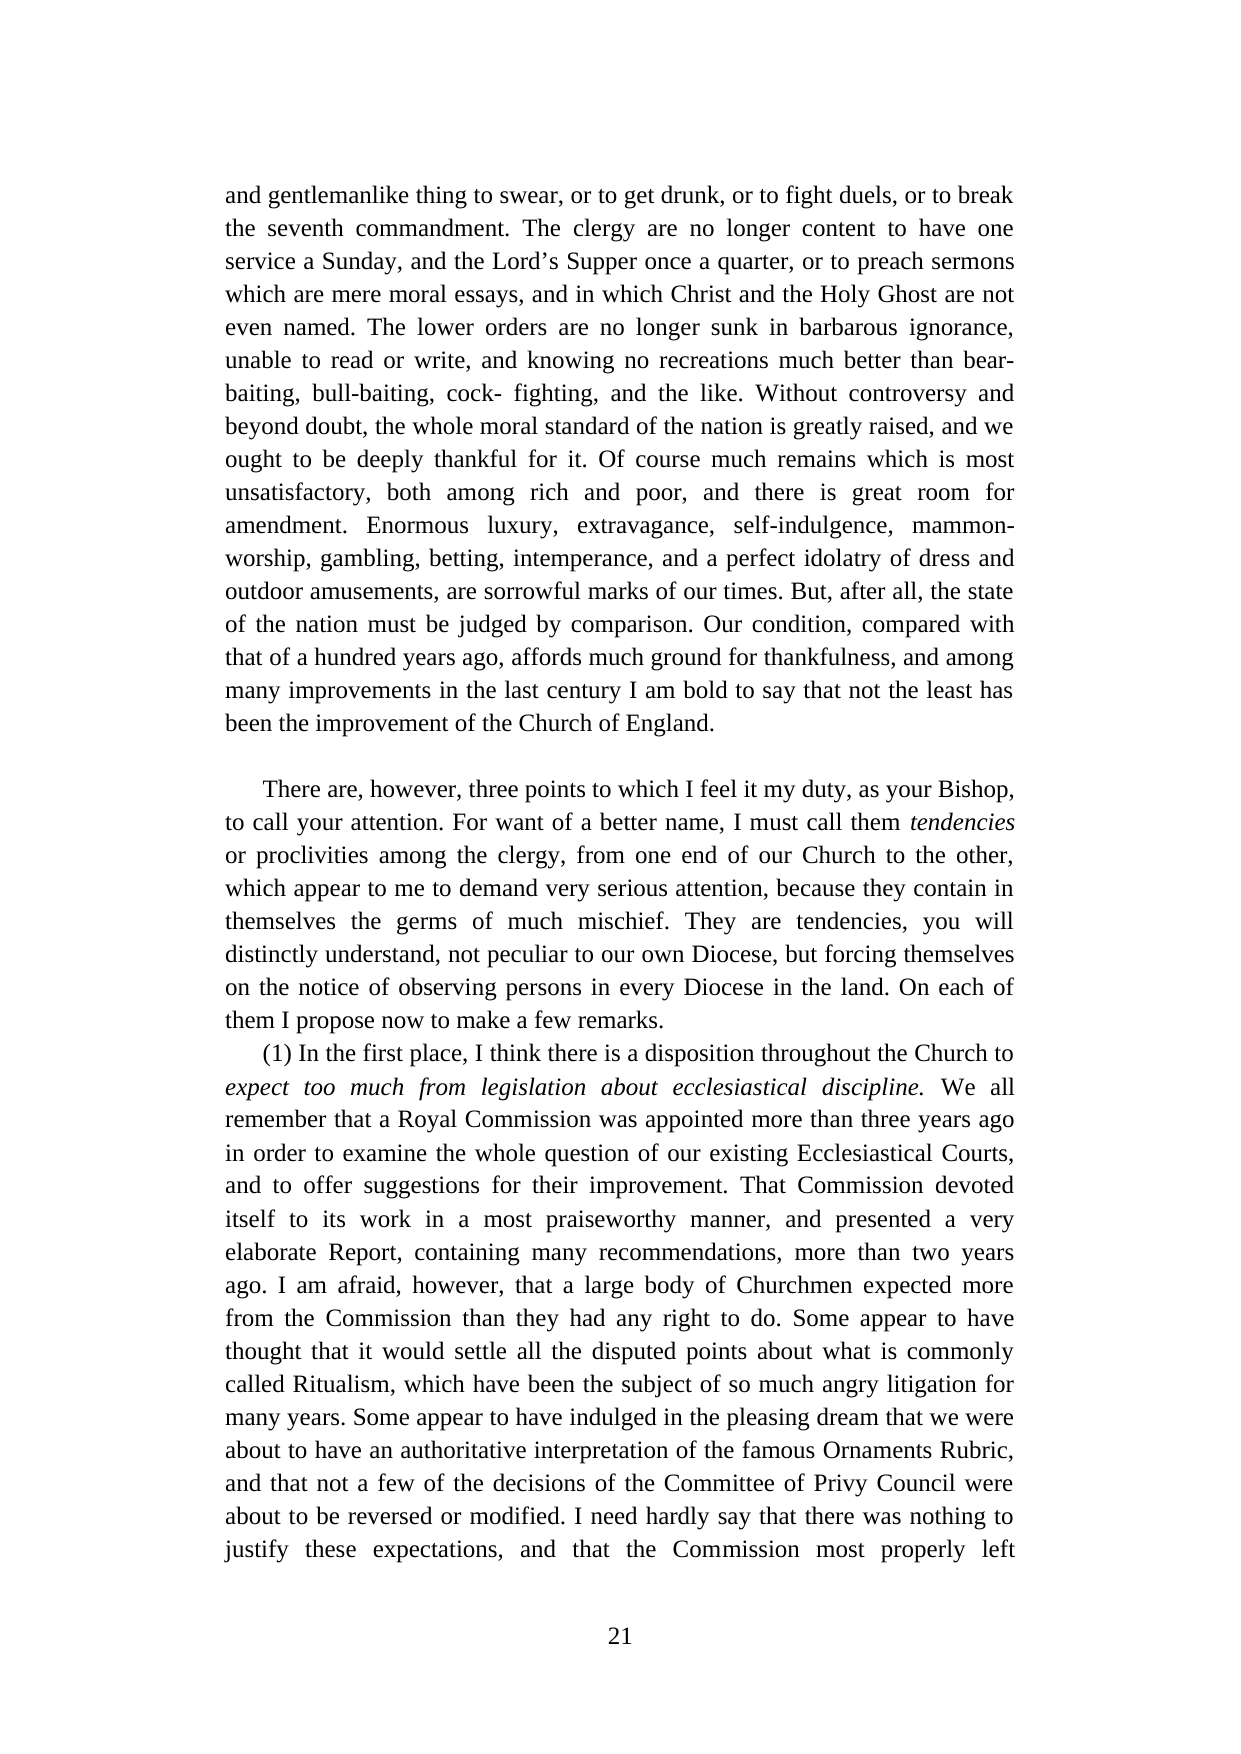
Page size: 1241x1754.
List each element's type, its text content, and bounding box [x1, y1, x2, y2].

text There are, however, three points to which I feel it my duty, as your Bishop, to call your attention. For want of a better name, I must call them tendencies or proclivities among the clergy, from one end of our Church to the other, which appear to me to demand very serious attention, because they contain in themselves the germs of much mischief. They are tendencies, you will distinctly understand, not peculiar to our own Diocese, but forcing themselves on the notice of observing persons in every Diocese in the land. On each of them I propose now to make a few remarks. [225, 774, 1015, 1034]
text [225, 180, 1015, 737]
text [225, 1038, 1015, 1563]
